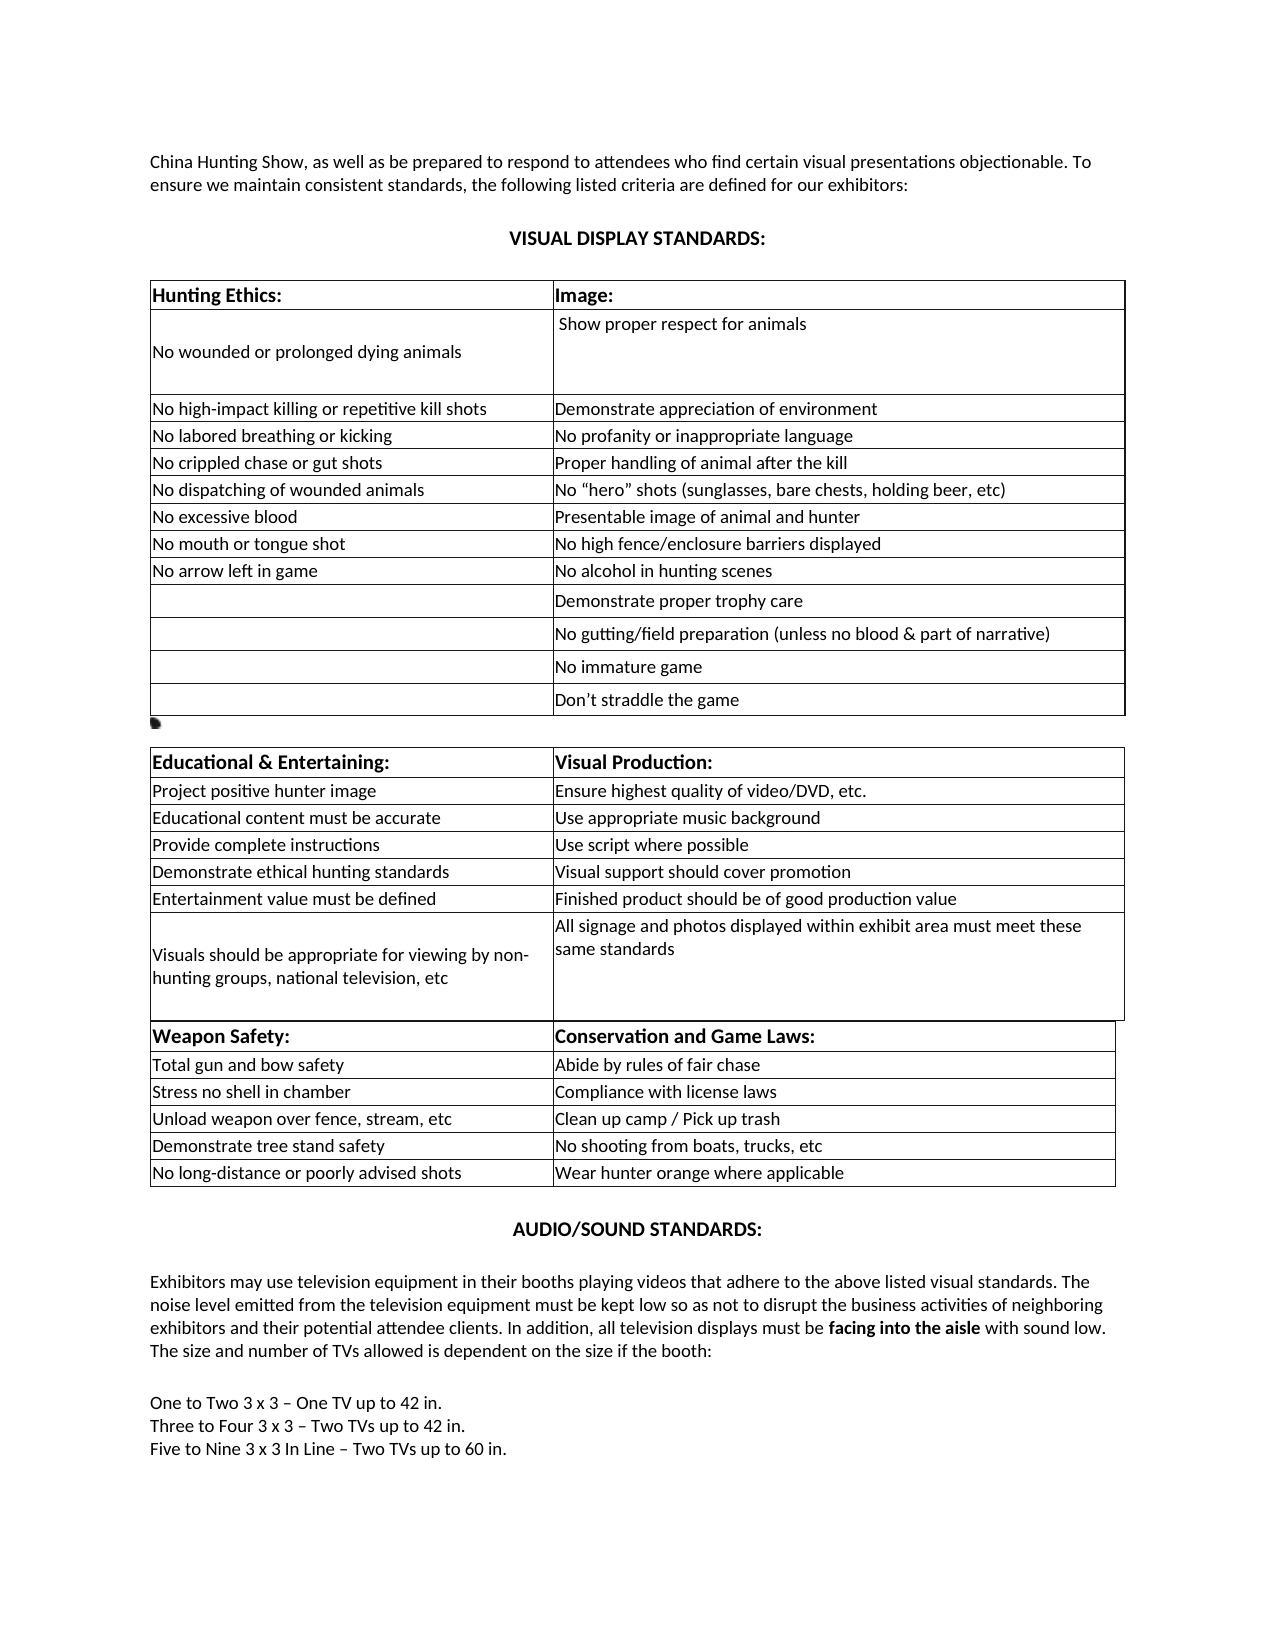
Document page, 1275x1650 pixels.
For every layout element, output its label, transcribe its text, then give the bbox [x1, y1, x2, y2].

table_cell Abide by rules of fair chase [554, 1052, 1115, 1078]
table_cell Presentable image of animal and hunter [554, 504, 1124, 529]
table_cell Demonstrate appreciation of environment [554, 395, 1124, 421]
table_header Hunting Ethics: [151, 281, 553, 309]
table_cell Compliance with license laws [554, 1079, 1115, 1105]
table_header Image: [554, 281, 1124, 309]
table_cell [151, 651, 553, 682]
text Exhibitors may use television equipment in their booths playing videos that adhere to the above listed visual standards. The noise level emitted from the television equipment must be kept low so as not to disrupt the business activities of neighboring exhibitors and their potential attendee clients. In addition, all television displays must be facing into the aisle with sound low. The size and number of TVs allowed is dependent on the size if the booth: [150, 1271, 1125, 1362]
table_cell No long-distance or poorly advised shots [151, 1160, 553, 1186]
table_cell Unload weapon over fence, stream, etc [151, 1106, 553, 1132]
table_cell No immature game [554, 651, 1124, 682]
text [150, 1392, 1125, 1460]
text VISUAL DISPLAY STANDARDS: [150, 225, 1125, 250]
table_cell No excessive blood [151, 504, 553, 529]
table_cell Ensure highest quality of video/DVD, etc. [554, 778, 1124, 804]
table_cell All signage and photos displayed within exhibit area must meet these same standards [554, 913, 1124, 1020]
table_cell Project positive hunter image [151, 778, 553, 804]
table_cell Demonstrate ethical hunting standards [151, 859, 553, 885]
table_cell No arrow left in game [151, 558, 553, 584]
table_cell Clean up camp / Pick up trash [554, 1106, 1115, 1132]
table_header Visual Production: [554, 748, 1124, 777]
table_cell Provide complete instructions [151, 832, 553, 858]
table_cell Use script where possible [554, 832, 1124, 858]
table_cell Use appropriate music background [554, 805, 1124, 831]
table_cell Total gun and bow safety [151, 1052, 553, 1078]
table_cell Finished product should be of good production value [554, 886, 1124, 912]
table_cell Don’t straddle the game [554, 684, 1124, 715]
table_cell No crippled chase or gut shots [151, 449, 553, 475]
table_cell Proper handling of animal after the kill [554, 449, 1124, 475]
table_cell [151, 684, 553, 715]
table_cell Wear hunter orange where applicable [554, 1160, 1115, 1186]
table_cell No wounded or prolonged dying animals [151, 310, 553, 394]
table_header Educational & Entertaining: [151, 748, 553, 777]
table_cell Educational content must be accurate [151, 805, 553, 831]
table_cell No “hero” shots (sunglasses, bare chests, holding beer, etc) [554, 476, 1124, 502]
table_cell No alcohol in hunting scenes [554, 558, 1124, 584]
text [150, 150, 1125, 196]
table_cell Visual support should cover promotion [554, 859, 1124, 885]
table_cell No profanity or inappropriate language [554, 422, 1124, 448]
table_cell No high-impact killing or repetitive kill shots [151, 395, 553, 421]
table_cell No labored breathing or kicking [151, 422, 553, 448]
table_header Weapon Safety: [151, 1022, 553, 1051]
table_cell Entertainment value must be defined [151, 886, 553, 912]
picture [150, 716, 163, 729]
table_cell No shooting from boats, trucks, etc [554, 1133, 1115, 1159]
table_cell Stress no shell in chamber [151, 1079, 553, 1105]
table_cell No mouth or tongue shot [151, 531, 553, 557]
table_cell [151, 585, 553, 617]
table_cell No high fence/enclosure barriers displayed [554, 531, 1124, 557]
table_cell No dispatching of wounded animals [151, 476, 553, 502]
table_cell Show proper respect for animals [554, 310, 1124, 394]
table_cell [151, 618, 553, 649]
table_cell Demonstrate proper trophy care [554, 585, 1124, 617]
text AUDIO/SOUND STANDARDS: [150, 1216, 1125, 1242]
table_cell Demonstrate tree stand safety [151, 1133, 553, 1159]
table_cell No gutting/field preparation (unless no blood & part of narrative) [554, 618, 1124, 649]
table_header Conservation and Game Laws: [554, 1022, 1115, 1051]
table_cell Visuals should be appropriate for viewing by non-hunting groups, national television, etc [151, 913, 553, 1020]
